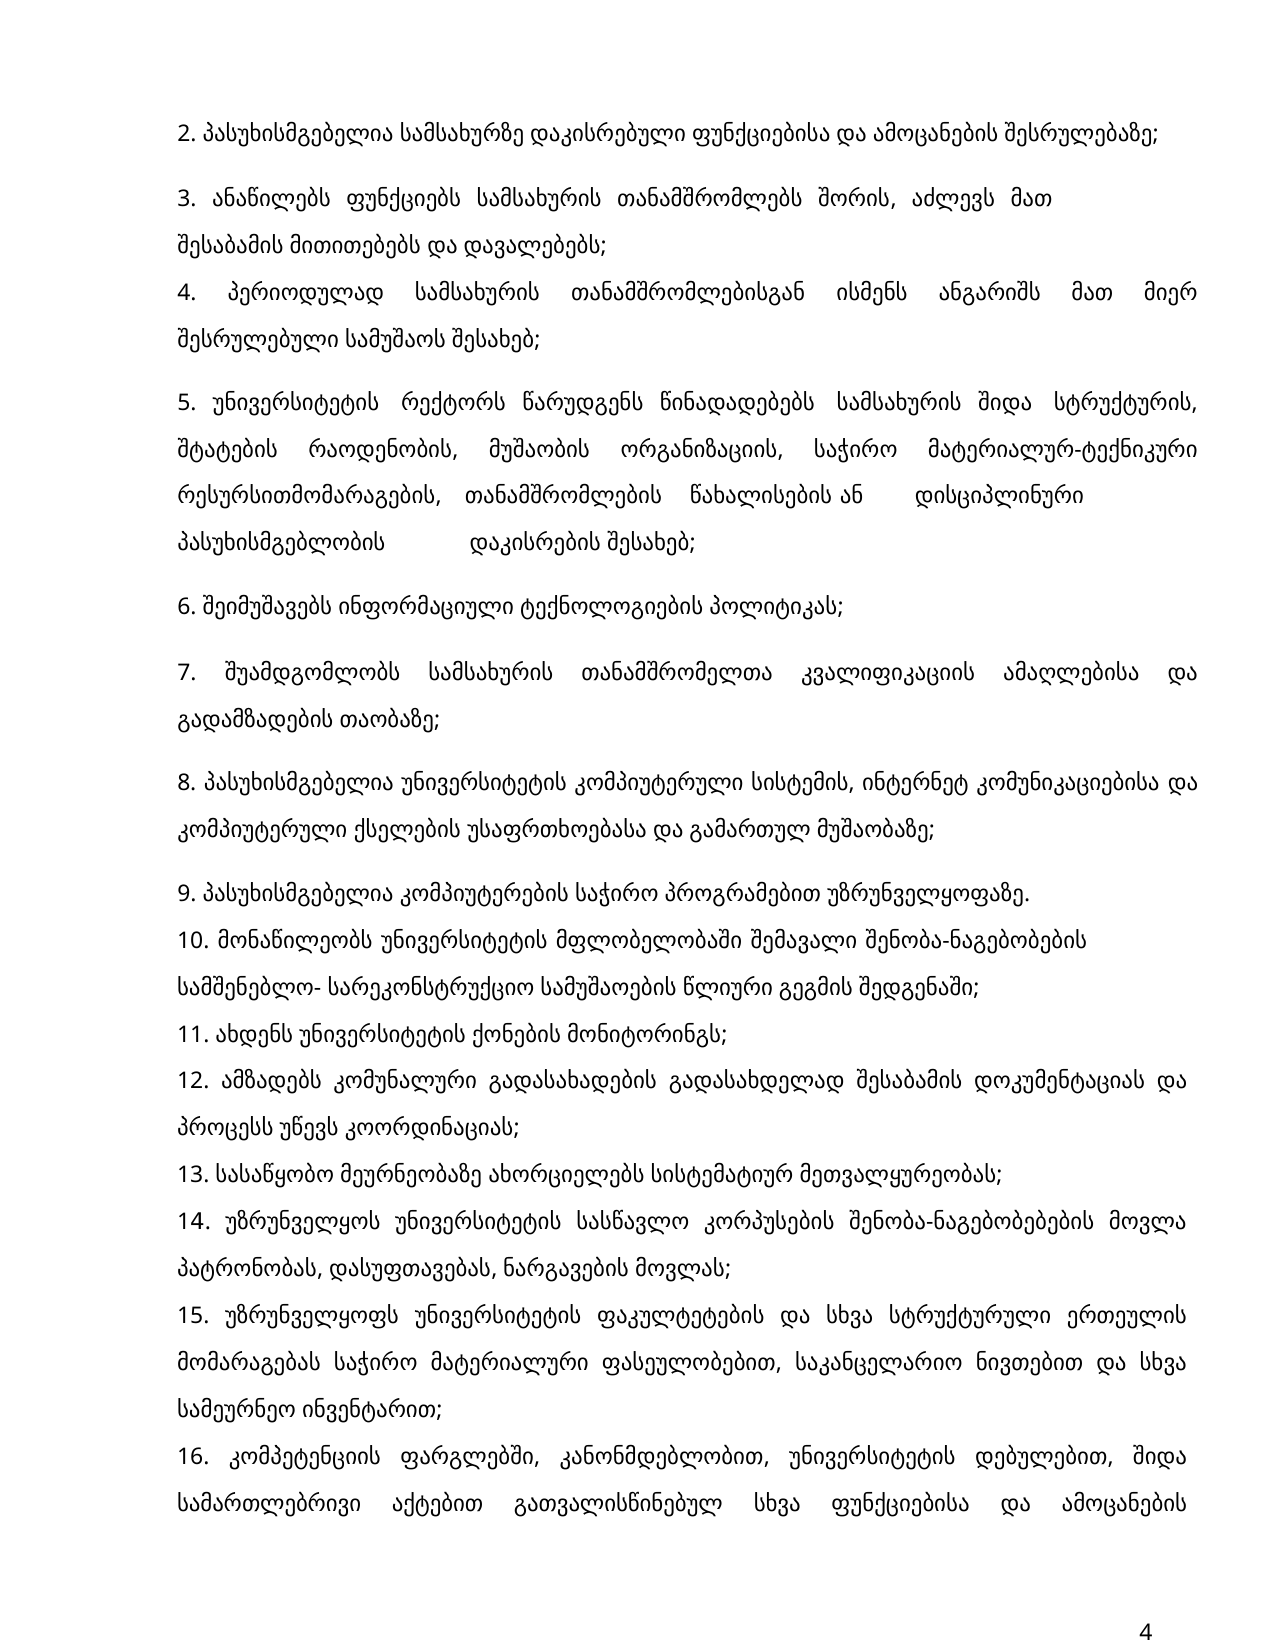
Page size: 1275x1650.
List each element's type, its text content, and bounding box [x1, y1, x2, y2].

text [177, 1439, 1187, 1518]
text 14. უზრუნველყოს უნივერსიტეტის სასწავლო კორპუსების შენობა-ნაგებობებების მოვლა პატრონობას, დასუფთავებას, ნარგავების მოვლას; [177, 1205, 1187, 1283]
text 11. ახდენს უნივერსიტეტის ქონების მონიტორინგს; [177, 1018, 1198, 1049]
text 6. შეიმუშავებს ინფორმაციული ტექნოლოგიების პოლიტიკას; [177, 590, 1198, 621]
text 4. პერიოდულად სამსახურის თანამშრომლებისგან ისმენს ანგარიშს მათ მიერ შესრულებული სამუშაოს შესახებ; [177, 276, 1198, 354]
text 12. ამზადებს კომუნალური გადასახადების გადასახდელად შესაბამის დოკუმენტაციას და პროცესს უწევს კოორდინაციას; [177, 1064, 1187, 1143]
text 5. უნივერსიტეტის რექტორს წარუდგენს წინადადებებს სამსახურის შიდა სტრუქტურის, შტატების რაოდენობის, მუშაობის ორგანიზაციის, საჭირო მატერიალურ-ტექნიკური რესურსითმომარაგების, თანამშრომლების წახალისების ან დისციპლინური პასუხისმგებლობის დაკისრების შესახებ; [177, 386, 1198, 557]
text 8. პასუხისმგებელია უნივერსიტეტის კომპიუტერული სისტემის, ინტერნეტ კომუნიკაციებისა და კომპიუტერული ქსელების უსაფრთხოებასა და გამართულ მუშაობაზე; [177, 766, 1198, 844]
text 15. უზრუნველყოფს უნივერსიტეტის ფაკულტეტების და სხვა სტრუქტურული ერთეულის მომარაგებას საჭირო მატერიალური ფასეულობებით, საკანცელარიო ნივთებით და სხვა სამეურნეო ინვენტარით; [177, 1299, 1187, 1424]
text 9. პასუხისმგებელია კომპიუტერების საჭირო პროგრამებით უზრუნველყოფაზე. [177, 877, 1198, 908]
text 3. ანაწილებს ფუნქციებს სამსახურის თანამშრომლებს შორის, აძლევს მათ შესაბამის მითითებებს და დავალებებს; [177, 182, 1053, 260]
text 2. პასუხისმგებელია სამსახურზე დაკისრებული ფუნქციებისა და ამოცანების შესრულებაზე; [177, 117, 1198, 148]
text 7. შუამდგომლობს სამსახურის თანამშრომელთა კვალიფიკაციის ამაღლებისა და გადამზადების თაობაზე; [177, 656, 1198, 734]
text 10. მონაწილეობს უნივერსიტეტის მფლობელობაში შემავალი შენობა-ნაგებობების სამშენებლო- სარეკონსტრუქციო სამუშაოების წლიური გეგმის შედგენაში; [177, 924, 1198, 1002]
text 13. სასაწყობო მეურნეობაზე ახორციელებს სისტემატიურ მეთვალყურეობას; [177, 1158, 1198, 1189]
